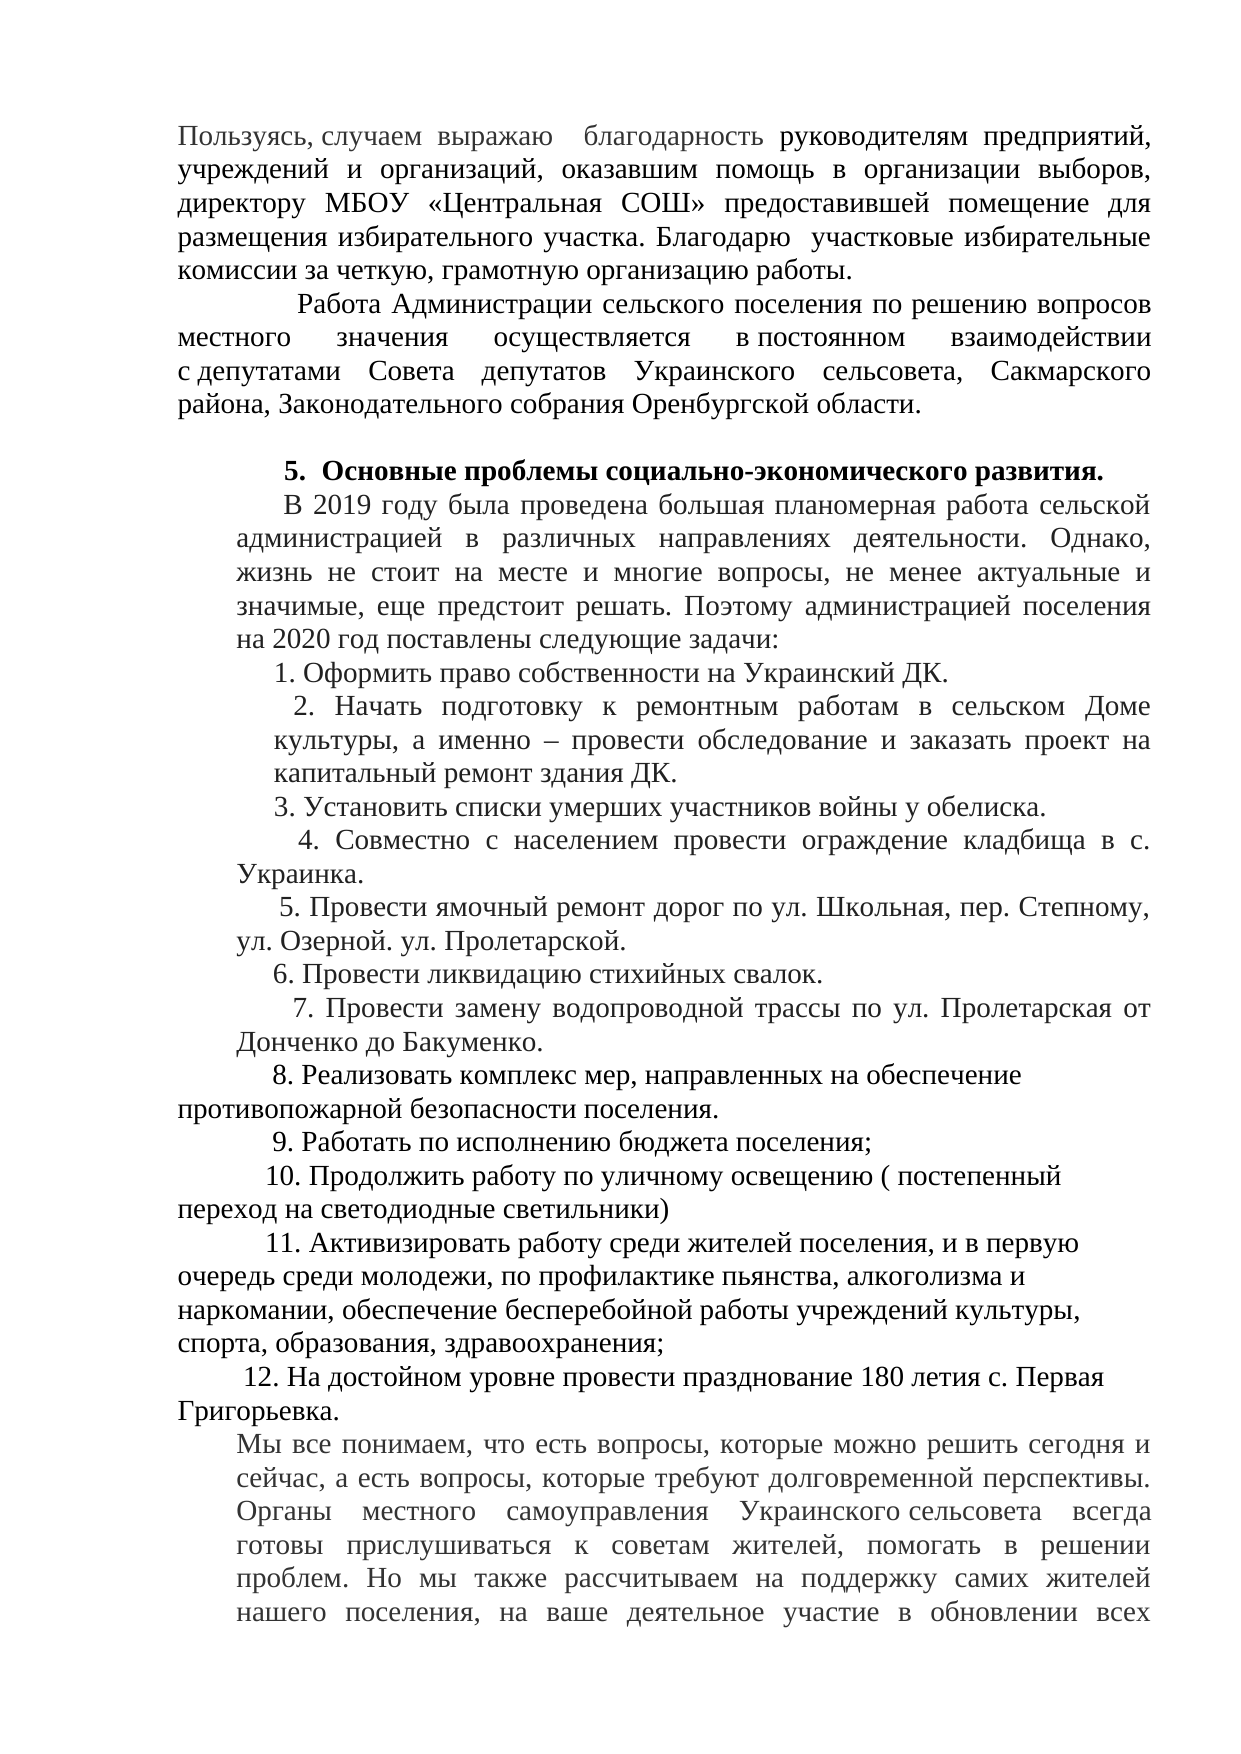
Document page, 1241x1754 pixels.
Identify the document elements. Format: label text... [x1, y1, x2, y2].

text 9. Работать по исполнению бюджета поселения; [177, 1124, 1152, 1158]
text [236, 1426, 1152, 1627]
text 12. На достойном уровне провести празднование 180 летия с. Первая Григорьевка. [177, 1359, 1152, 1426]
text 8. Реализовать комплекс мер, направленных на обеспечение противопожарной безопасности поселения. [177, 1057, 1152, 1124]
text 3. Установить списки умерших участников войны у обелиска. [274, 789, 1152, 822]
text 2. Начать подготовку к ремонтным работам в сельском Доме культуры, а именно – провести обследование и заказать проект на капитальный ремонт здания ДК. [274, 688, 1152, 789]
text 5. Провести ямочный ремонт дорог по ул. Школьная, пер. Степному, ул. Озерной. ул. Пролетарской. [236, 889, 1152, 957]
text 1. Оформить право собственности на Украинский ДК. [274, 655, 1152, 688]
text 11. Активизировать работу среди жителей поселения, и в первую очередь среди молодежи, по профилактике пьянства, алкоголизма и наркомании, обеспечение бесперебойной работы учреждений культуры, спорта, образования, здравоохранения; [177, 1225, 1152, 1359]
text 7. Провести замену водопроводной трассы по ул. Пролетарская от Донченко до Бакуменко. [236, 990, 1152, 1057]
list Основные проблемы социально-экономического развития. [236, 453, 1152, 487]
text 10. Продолжить работу по уличному освещению ( постепенный переход на светодиодные светильники) [177, 1158, 1152, 1225]
text Работа Администрации сельского поселения по решению вопросов местного значения осуществляется в постоянном взаимодействии с депутатами Совета депутатов Украинского сельсовета, Сакмарского района, Законодательного собрания Оренбургской области. [177, 286, 1152, 420]
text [177, 118, 1152, 286]
text 4. Совместно с населением провести ограждение кладбища в с. Украинка. [236, 822, 1152, 889]
text 6. Провести ликвидацию стихийных свалок. [236, 957, 1152, 990]
text В 2019 году была проведена большая планомерная работа сельской администрацией в различных направлениях деятельности. Однако, жизнь не стоит на месте и многие вопросы, не менее актуальные и значимые, еще предстоит решать. Поэтому администрацией поселения на 2020 год поставлены следующие задачи: [236, 487, 1152, 655]
